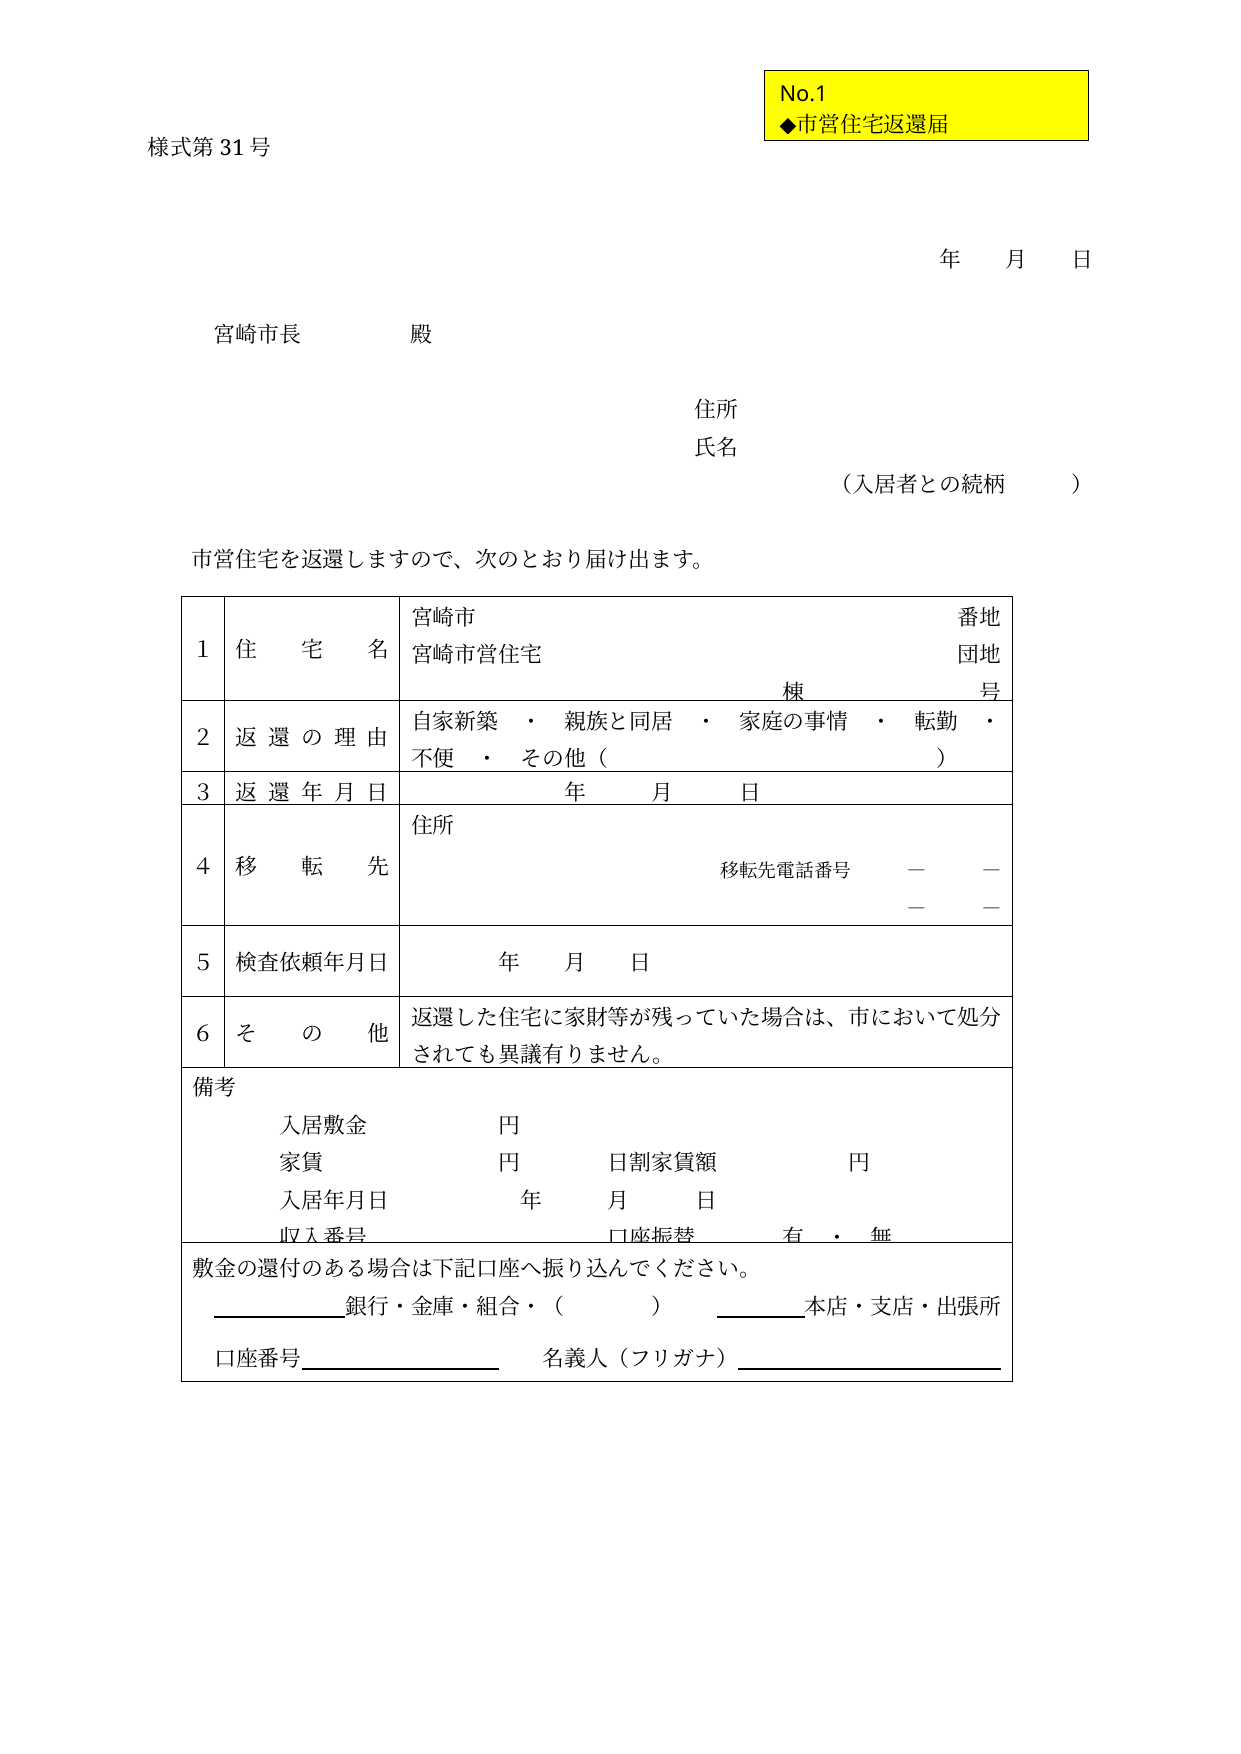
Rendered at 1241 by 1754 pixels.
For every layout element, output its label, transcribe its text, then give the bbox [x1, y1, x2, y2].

table_header １ [182, 597, 224, 700]
table_cell ２ [182, 701, 224, 771]
table_cell その他 [225, 997, 399, 1067]
text 宮崎市長 殿 [148, 314, 1092, 352]
table_cell ３ [182, 772, 224, 804]
table_header 住宅名 [225, 597, 399, 700]
table_header 宮崎市 番地 宮崎市営住宅 団地 棟 号 [400, 597, 1012, 700]
text 住所 [148, 389, 1005, 427]
table_cell 敷金の還付のある場合は下記口座へ振り込んでください。 銀行・金庫・組合・（ ） 本店・支店・出張所 口座番号 名義人（フリガナ） [182, 1243, 1012, 1381]
table_cell 住所 移転先電話番号 ― ― 携帯電話番号 ― ― 勤務先電話番号 ― ― [400, 805, 1012, 925]
text 様式第31号 [148, 127, 1092, 164]
text 市営住宅を返還しますので、次のとおり届け出ます。 [148, 539, 1092, 577]
text 年 月 日 [148, 239, 1092, 277]
table_cell 移転先 [225, 805, 399, 925]
table_cell 備考 入居敷金 円 家賃 円 日割家賃額 円 入居年月日 年 月 日 収入番号 口座振替 有 ・ 無 [182, 1068, 1012, 1242]
table_cell ４ [182, 805, 224, 925]
table_cell 自家新築 ・ 親族と同居 ・ 家庭の事情 ・ 転勤 ・不便 ・ その他（ ） [400, 701, 1012, 771]
table_cell 返還年月日 [225, 772, 399, 804]
text 氏名 [148, 427, 1005, 464]
table_cell ６ [182, 997, 224, 1067]
table_cell 年 月 日 [400, 772, 1012, 804]
table_cell 返還した住宅に家財等が残っていた場合は、市において処分されても異議有りません。 [400, 997, 1012, 1067]
table_cell 返還の理由 [225, 701, 399, 771]
table_cell ５ [182, 926, 224, 996]
table_cell 年 月 日 午前 時午後 時 [400, 926, 1012, 996]
text （入居者との続柄 ） [148, 464, 1092, 502]
table_cell 検査依頼年月日 [225, 926, 399, 996]
